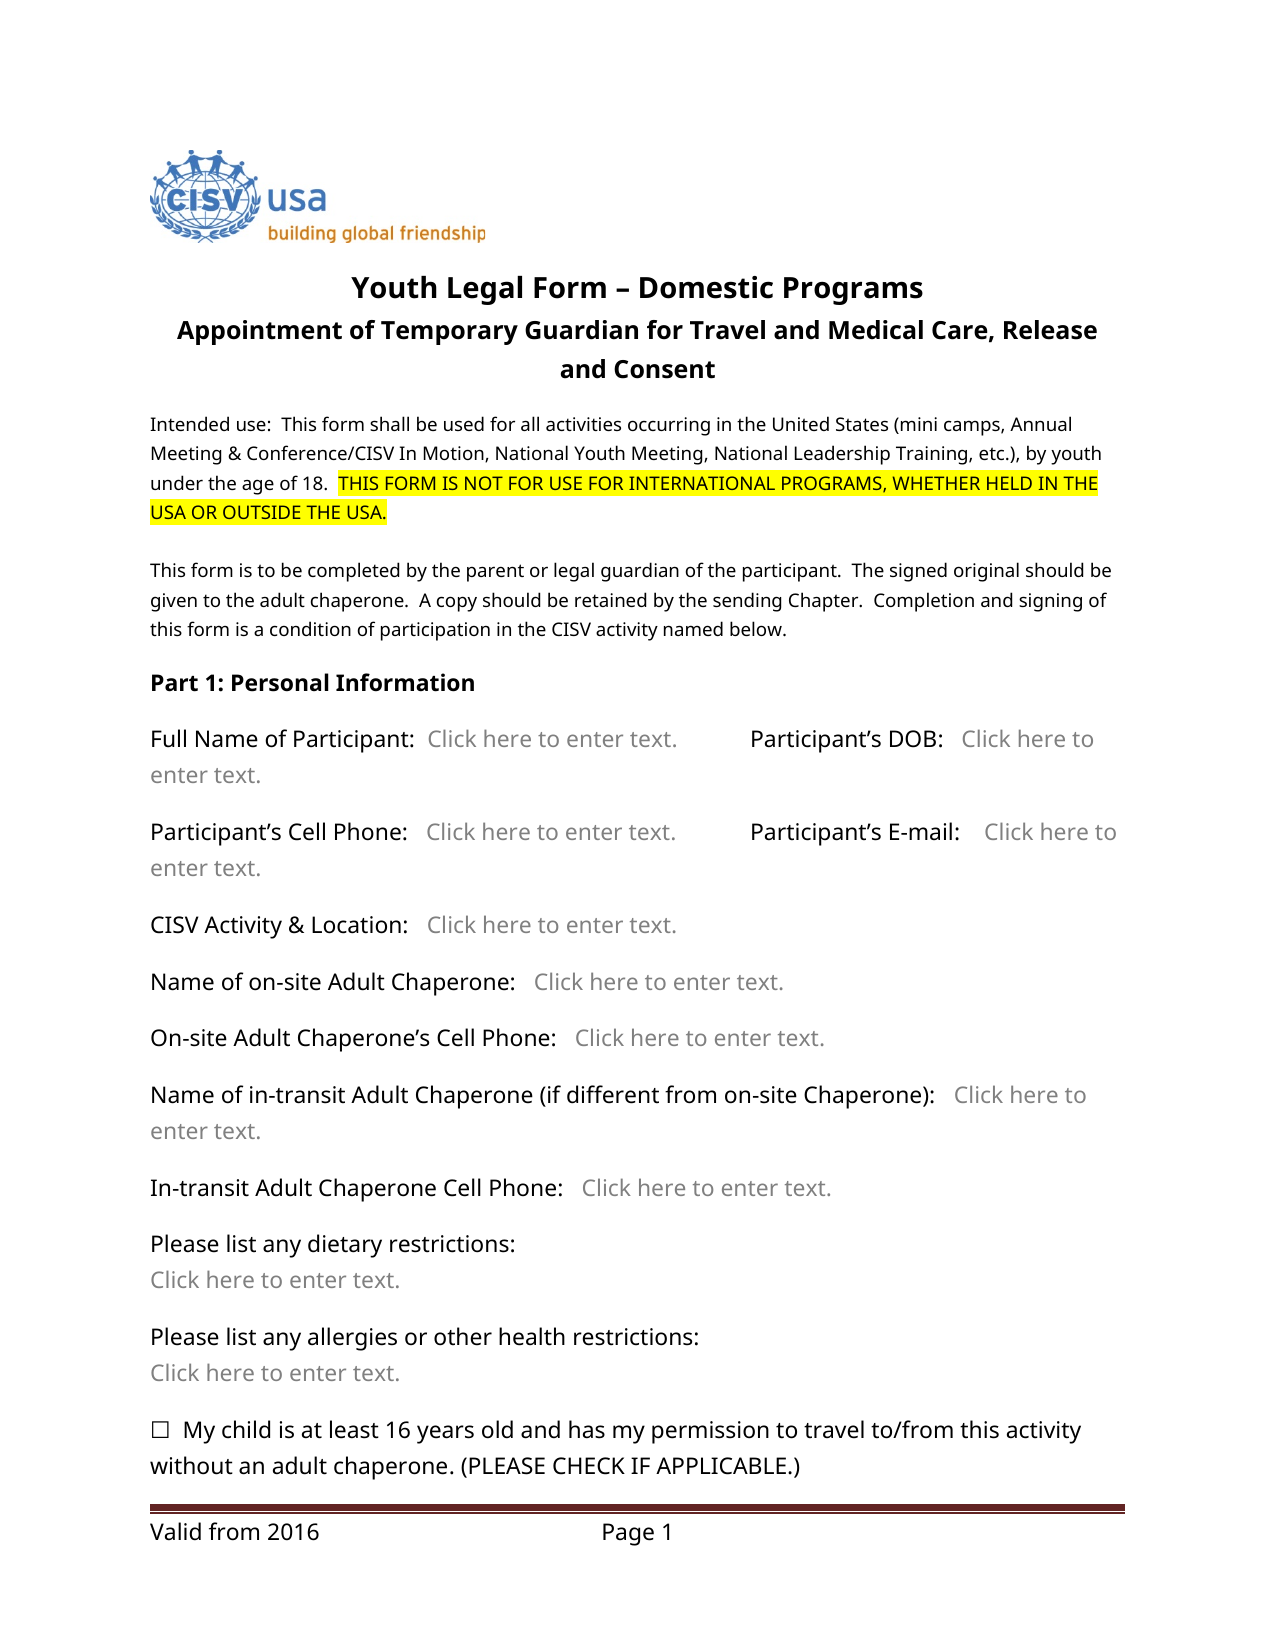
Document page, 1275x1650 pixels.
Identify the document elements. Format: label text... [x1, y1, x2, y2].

text In-transit Adult Chaperone Cell Phone: [150, 1172, 1125, 1203]
text Part 1: Personal Information [150, 666, 1125, 698]
text Full Name of Participant: Participant’s DOB: [150, 723, 1125, 790]
text My child is at least 16 years old and has my permission to travel to/from this activity without an adult chaperone. (PLEASE CHECK IF APPLICABLE.) [150, 1414, 1125, 1481]
text Name of in-transit Adult Chaperone (if different from on-site Chaperone): [150, 1079, 1125, 1146]
text On-site Adult Chaperone’s Cell Phone: [150, 1022, 1125, 1053]
picture [150, 150, 486, 243]
text Name of on-site Adult Chaperone: [150, 965, 1125, 997]
text CISV Activity & Location: [150, 909, 1125, 940]
text Please list any dietary restrictions: [150, 1228, 1125, 1296]
text Participant’s Cell Phone: Participant’s E-mail: [150, 816, 1125, 883]
text Intended use: This form shall be used for all activities occurring in the United States (mini camps, Annual Meeting & Conference/CISV In Motion, National Youth Meeting, National Leadership Training, etc.), by youth under the age of 18. THIS FORM IS NOT FOR USE FOR INTERNATIONAL PROGRAMS, WHETHER HELD IN THE USA OR OUTSIDE THE USA. This form is to be completed by the parent or legal guardian of the participant. The signed original should be given to the adult chaperone. A copy should be retained by the sending Chapter. Completion and signing of this form is a condition of participation in the CISV activity named below. [150, 411, 1125, 642]
text Youth Legal Form – Domestic Programs Appointment of Temporary Guardian for Travel and Medical Care, Release and Consent [150, 267, 1125, 386]
text Please list any allergies or other health restrictions: [150, 1321, 1125, 1388]
